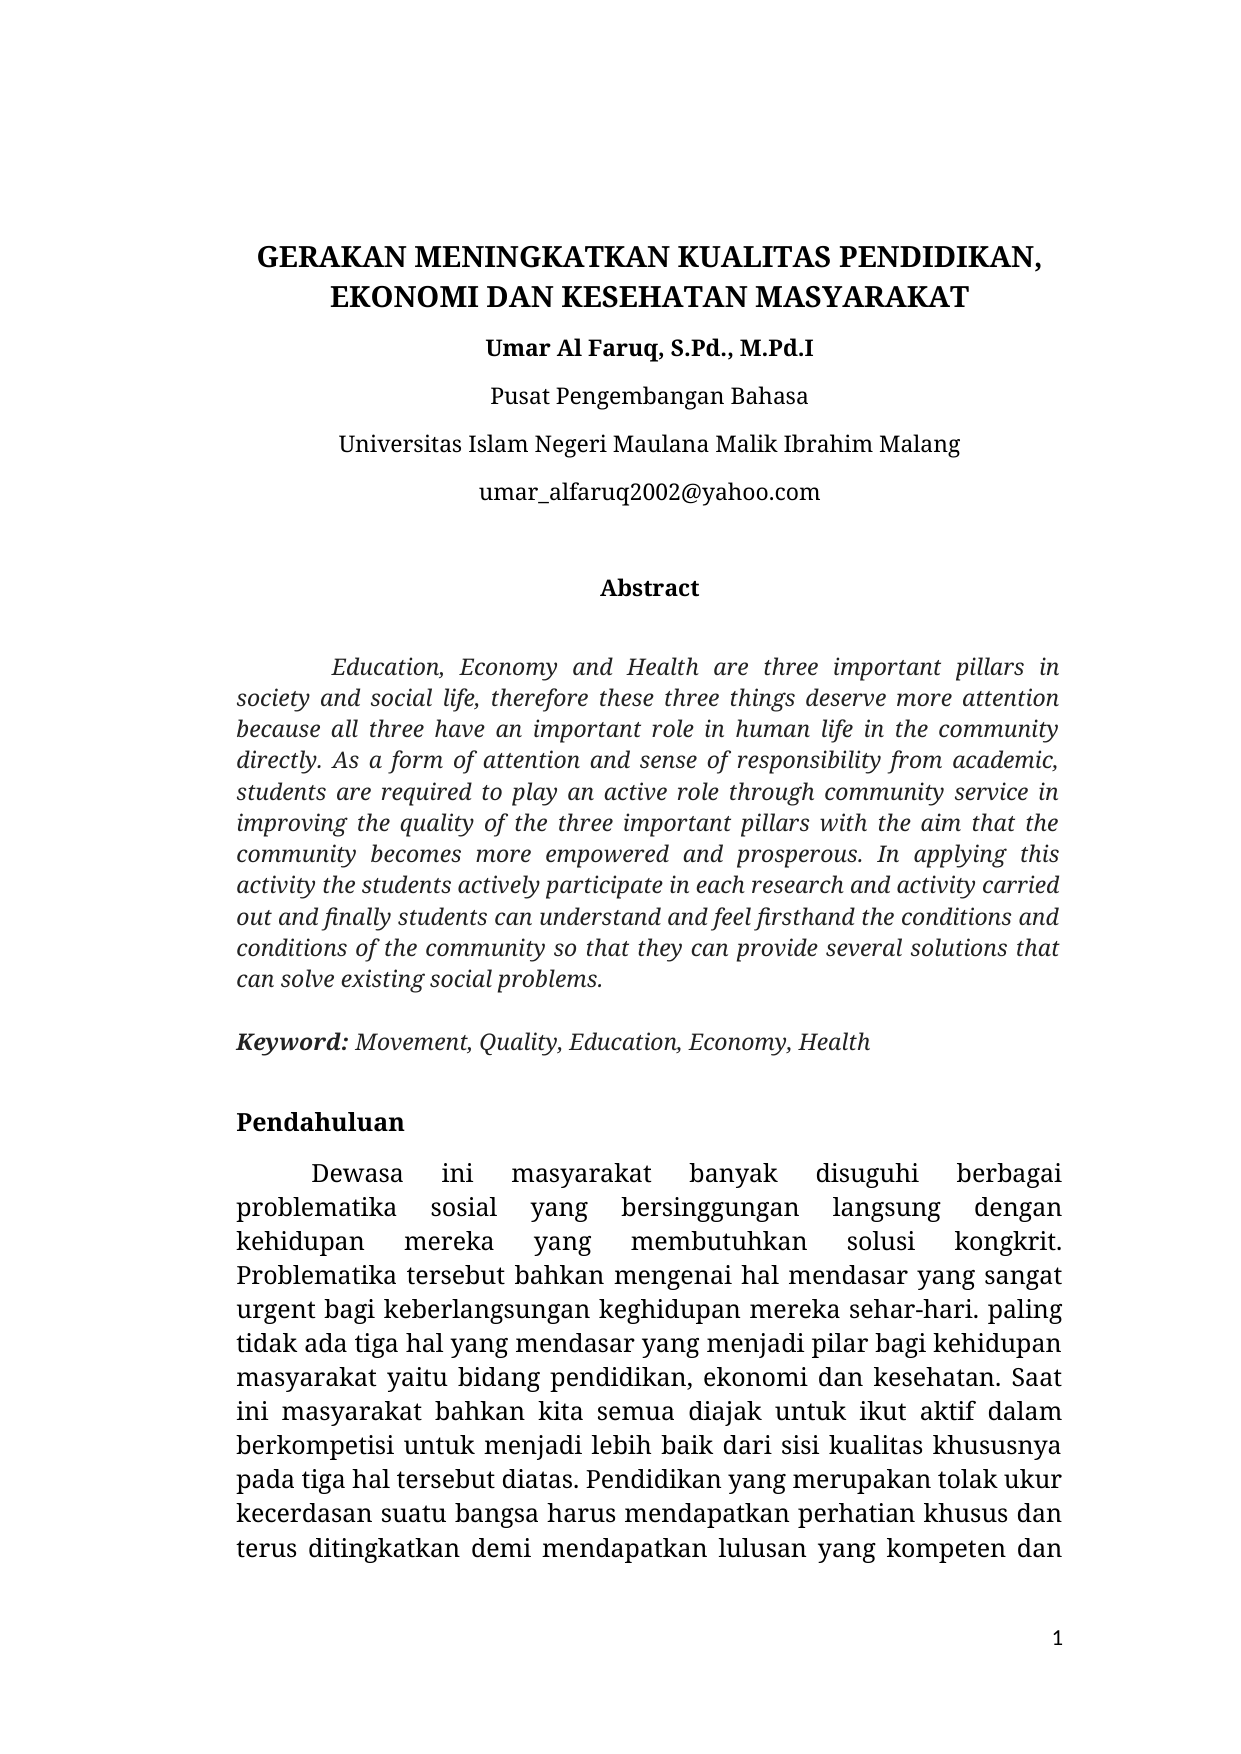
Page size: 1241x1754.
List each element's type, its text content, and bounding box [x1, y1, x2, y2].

text Education, Economy and Health are three important pillars in society and social life, therefore these three things deserve more attention because all three have an important role in human life in the community directly. As a form of attention and sense of responsibility from academic, students are required to play an active role through community service in improving the quality of the three important pillars with the aim that the community becomes more empowered and prosperous. In applying this activity the students actively participate in each research and activity carried out and finally students can understand and feel firsthand the conditions and conditions of the community so that they can provide several solutions that can solve existing social problems. [236, 651, 1063, 994]
text Abstract [236, 572, 1063, 603]
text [236, 1156, 1063, 1564]
text GERAKAN MENINGKATKAN KUALITAS PENDIDIKAN, EKONOMI DAN KESEHATAN MASYARAKAT [236, 236, 1063, 316]
text Keyword: Movement, Quality, Education, Economy, Health [236, 1026, 1063, 1057]
text Pusat Pengembangan Bahasa [236, 380, 1063, 411]
text umar_alfaruq2002@yahoo.com [236, 476, 1063, 507]
text Universitas Islam Negeri Maulana Malik Ibrahim Malang [236, 428, 1063, 459]
text Pendahuluan [236, 1105, 1063, 1139]
text Umar Al Faruq, S.Pd., M.Pd.I [236, 332, 1063, 363]
